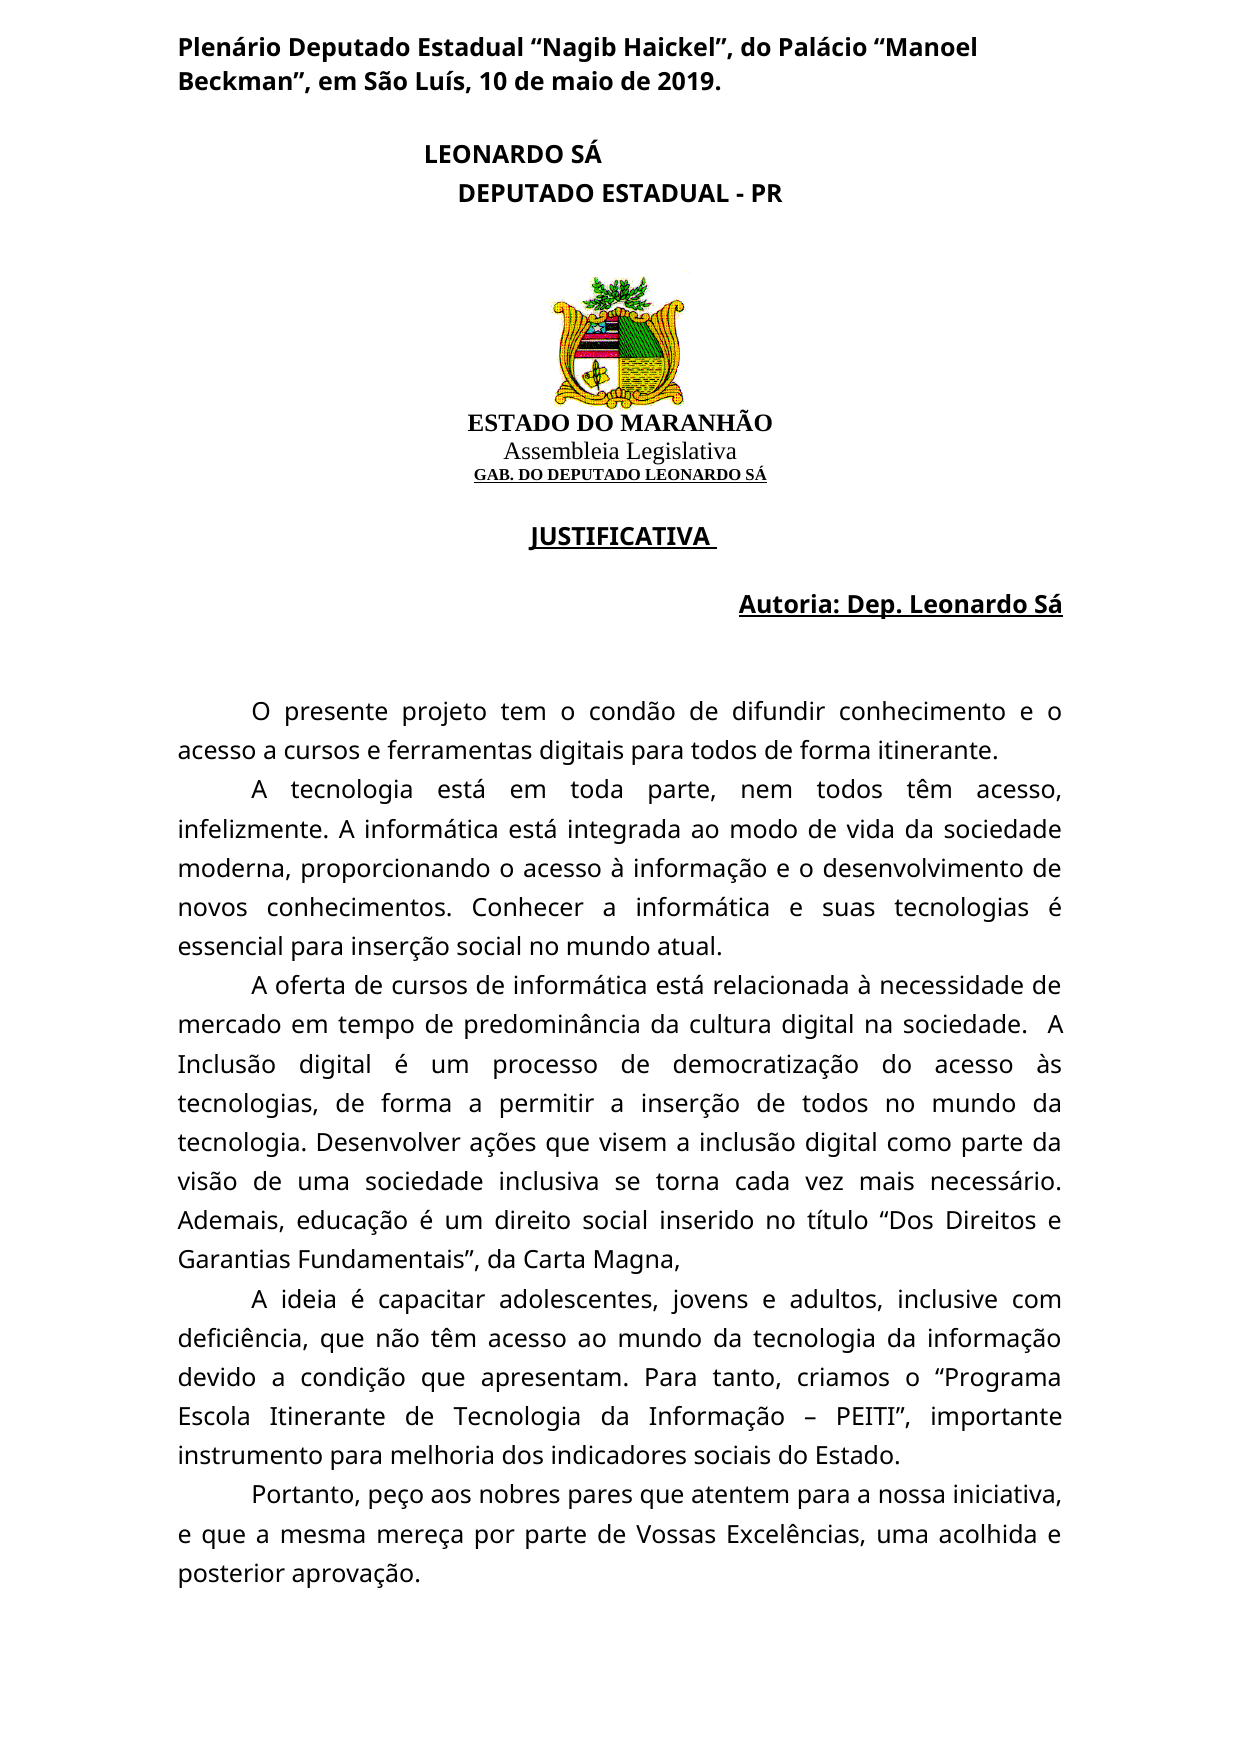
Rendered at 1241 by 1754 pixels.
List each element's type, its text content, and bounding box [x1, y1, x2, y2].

text Autoria: Dep. Leonardo Sá [177, 586, 1063, 621]
picture [550, 271, 690, 414]
text Plenário Deputado Estadual “Nagib Haickel”, do Palácio “Manoel Beckman”, em São Luís, 10 de maio de 2019. [177, 29, 1063, 98]
text A ideia é capacitar adolescentes, jovens e adultos, inclusive com deficiência, que não têm acesso ao mundo da tecnologia da informação devido a condição que apresentam. Para tanto, criamos o “Programa Escola Itinerante de Tecnologia da Informação – PEITI”, importante instrumento para melhoria dos indicadores sociais do Estado. [177, 1281, 1063, 1472]
text DEPUTADO ESTADUAL - PR [177, 176, 1063, 210]
text LEONARDO SÁ [177, 137, 1063, 171]
text O presente projeto tem o condão de difundir conhecimento e o acesso a cursos e ferramentas digitais para todos de forma itinerante. [177, 694, 1063, 767]
text GAB. DO DEPUTADO LEONARDO SÁ [177, 465, 1063, 484]
text Assembleia Legislativa [177, 436, 1063, 465]
text A tecnologia está em toda parte, nem todos têm acesso, infelizmente. A informática está integrada ao modo de vida da sociedade moderna, proporcionando o acesso à informação e o desenvolvimento de novos conhecimentos. Conhecer a informática e suas tecnologias é essencial para inserção social no mundo atual. [177, 772, 1063, 963]
text ESTADO DO MARANHÃO [177, 413, 1063, 436]
text JUSTIFICATIVA [177, 518, 1063, 552]
text A oferta de cursos de informática está relacionada à necessidade de mercado em tempo de predominância da cultura digital na sociedade. A Inclusão digital é um processo de democratização do acesso às tecnologias, de forma a permitir a inserção de todos no mundo da tecnologia. Desenvolver ações que visem a inclusão digital como parte da visão de uma sociedade inclusiva se torna cada vez mais necessário. Ademais, educação é um direito social inserido no título “Dos Direitos e Garantias Fundamentais”, da Carta Magna, [177, 968, 1063, 1276]
text Portanto, peço aos nobres pares que atentem para a nossa iniciativa, e que a mesma mereça por parte de Vossas Excelências, uma acolhida e posterior aprovação. [177, 1477, 1063, 1589]
